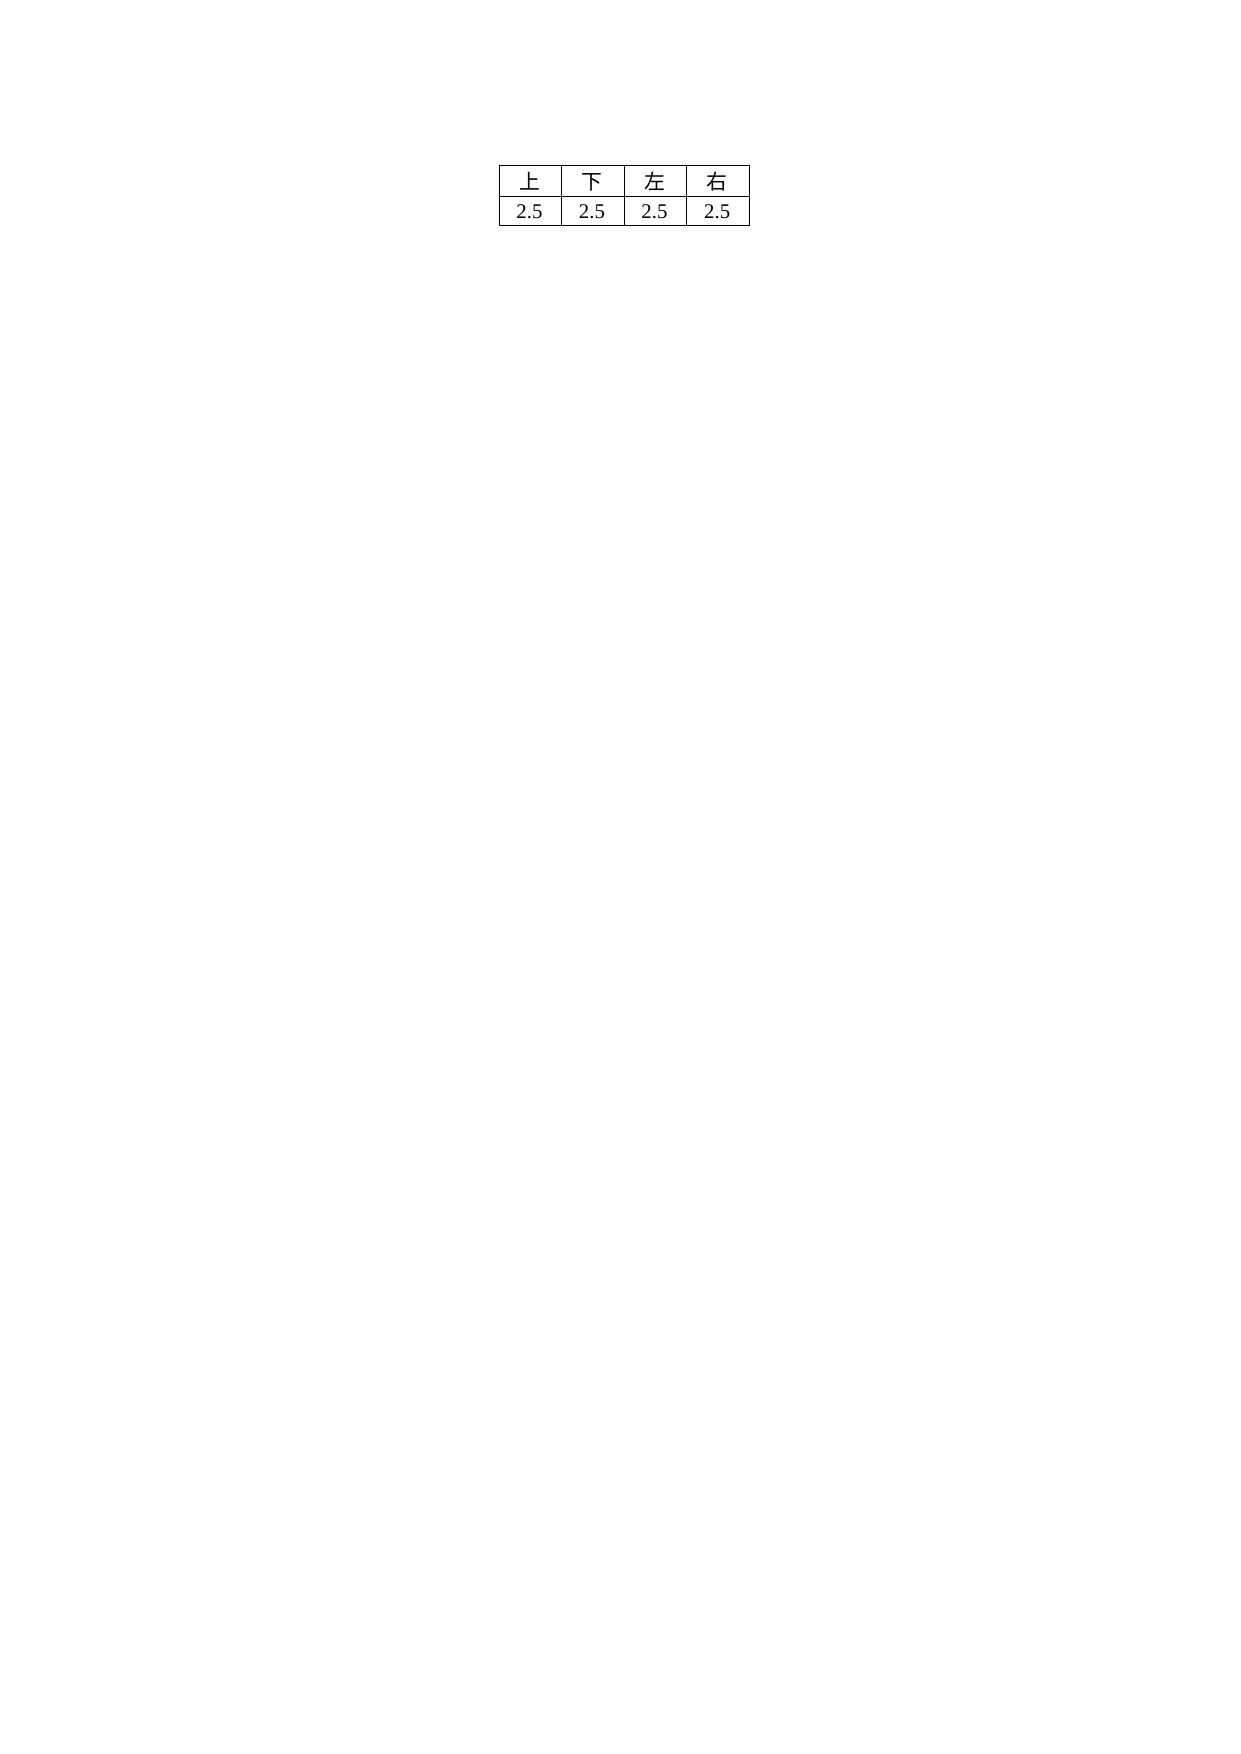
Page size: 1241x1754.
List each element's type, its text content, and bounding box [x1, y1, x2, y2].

table_cell 2.5 [562, 197, 624, 225]
table_cell 2.5 [500, 197, 561, 225]
table_cell 2.5 [687, 197, 749, 225]
table_cell 右 [687, 166, 749, 196]
table_cell 2.5 [625, 197, 686, 225]
table_cell 上 [500, 166, 561, 196]
table_cell 左 [625, 166, 686, 196]
table_cell 下 [562, 166, 624, 196]
